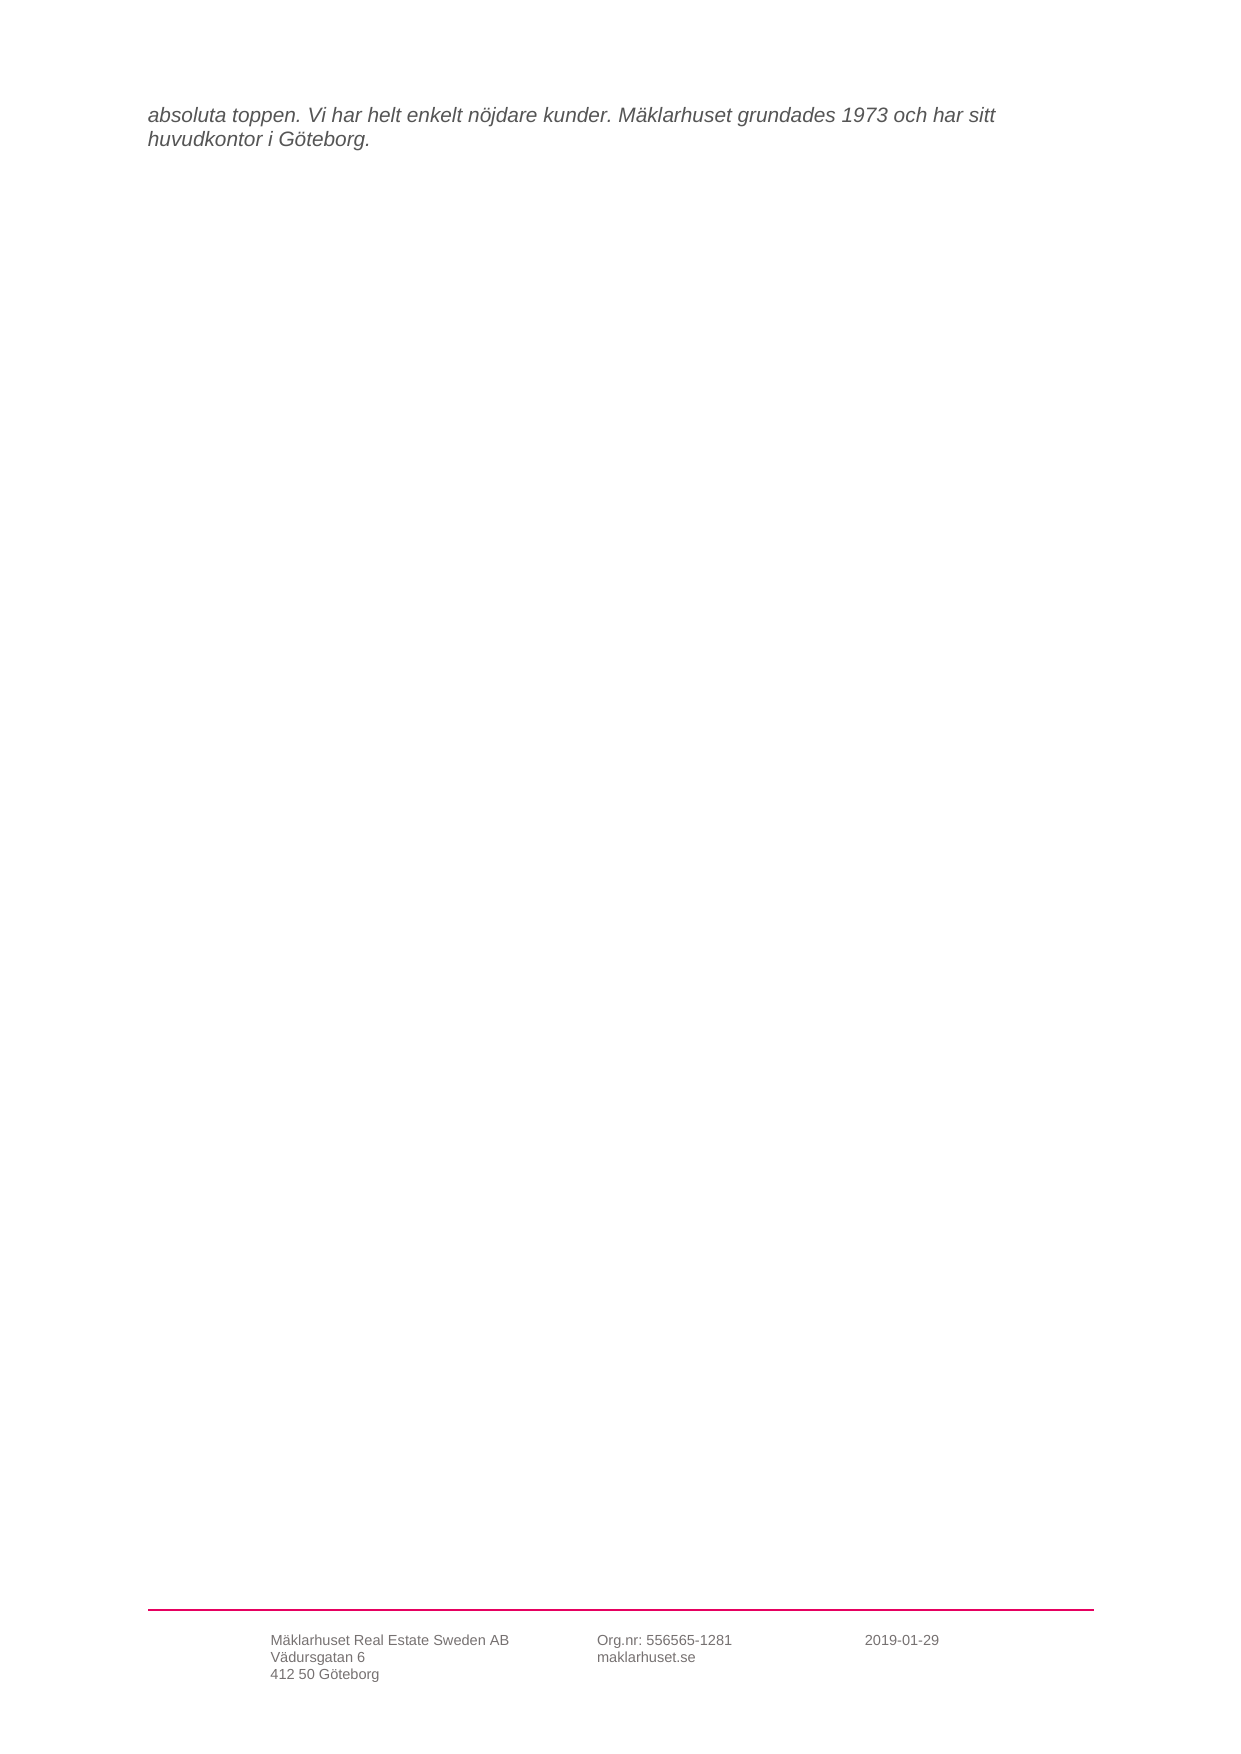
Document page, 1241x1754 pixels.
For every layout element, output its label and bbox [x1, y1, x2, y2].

text [148, 102, 1093, 150]
